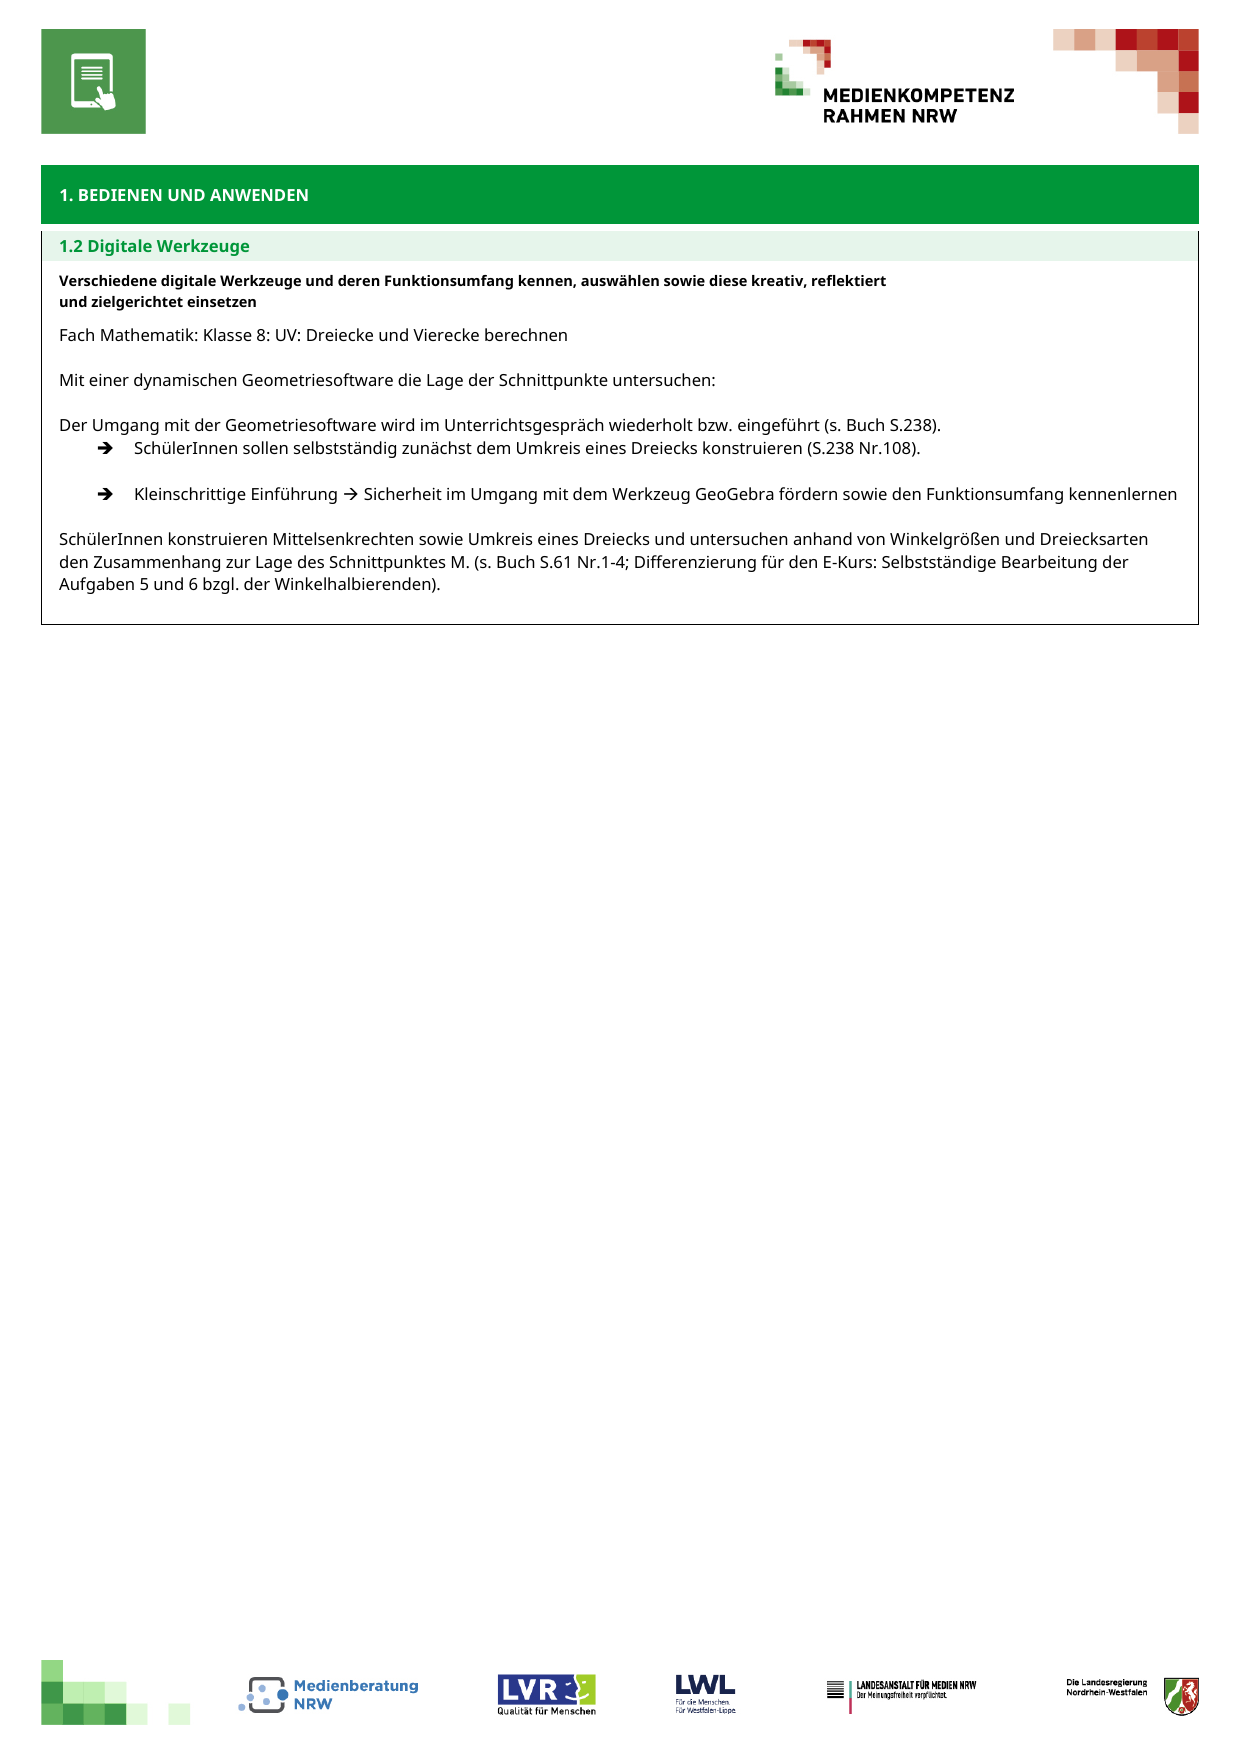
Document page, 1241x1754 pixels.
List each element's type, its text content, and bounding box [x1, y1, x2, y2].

picture [41, 29, 1199, 134]
table_cell Verschiedene digitale Werkzeuge und deren Funktionsumfang kennen, auswählen sowie diese kreativ, reflektiert und zielgerichtet einsetzen [42, 261, 1198, 317]
table_header 1.2 Digitale Werkzeuge [42, 231, 1198, 261]
picture [41, 1660, 1199, 1725]
table_cell Fach Mathematik: Klasse 8: UV: Dreiecke und Vierecke berechnen Mit einer dynamischen Geometriesoftware die Lage der Schnittpunkte untersuchen: Der Umgang mit der Geometriesoftware wird im Unterrichtsgespräch wiederholt bzw. eingeführt (s. Buch S.238). SchülerInnen sollen selbstständig zunächst dem Umkreis eines Dreiecks konstruieren (S.238 Nr.108). Kleinschrittige Einführung Sicherheit im Umgang mit dem Werkzeug GeoGebra fördern sowie den Funktionsumfang kennenlernen SchülerInnen konstruieren Mittelsenkrechten sowie Umkreis eines Dreiecks und untersuchen anhand von Winkelgrößen und Dreiecksarten den Zusammenhang zur Lage des Schnittpunktes M. (s. Buch S.61 Nr.1-4; Differenzierung für den E-Kurs: Selbstständige Bearbeitung der Aufgaben 5 und 6 bzgl. der Winkelhalbierenden). [42, 317, 1198, 624]
